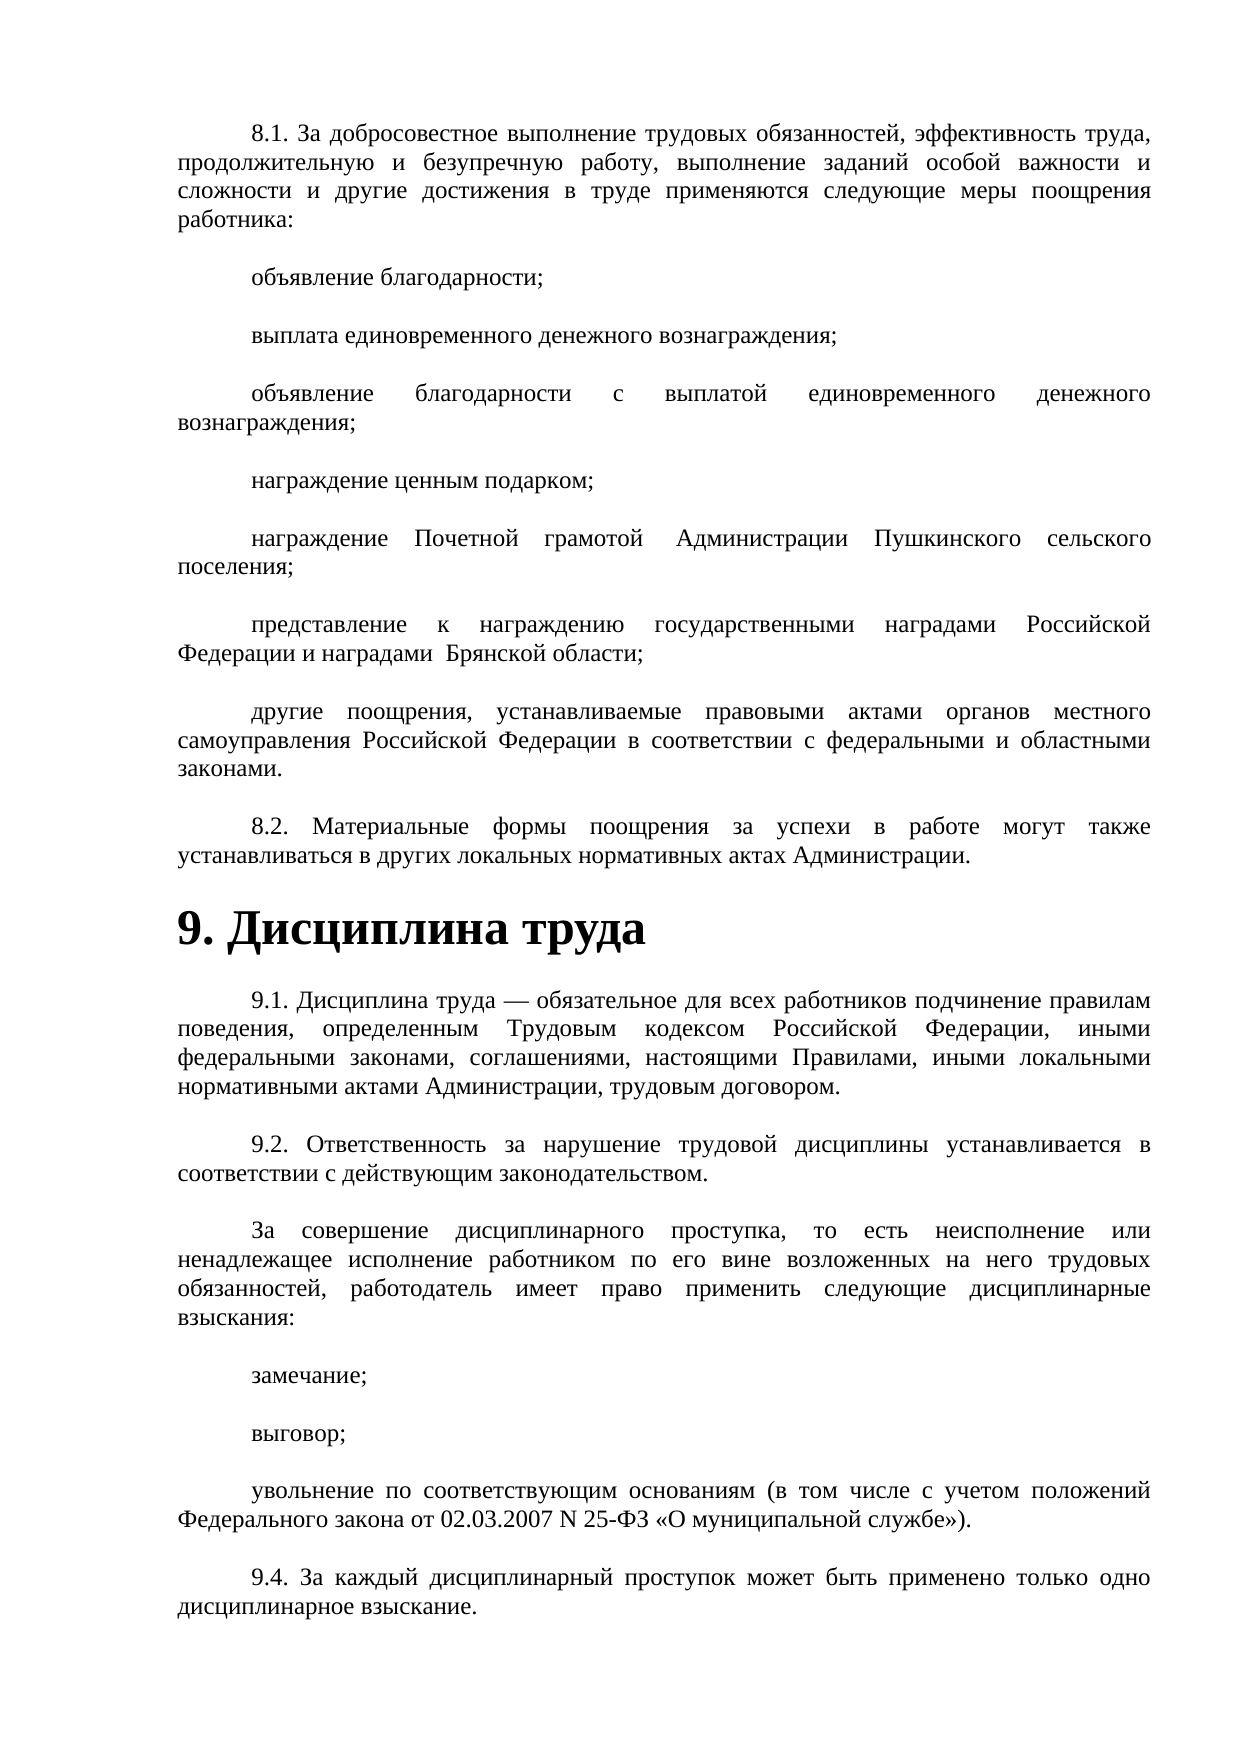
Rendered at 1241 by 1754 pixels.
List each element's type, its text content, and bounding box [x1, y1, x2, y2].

text 8.2. Материальные формы поощрения за успехи в работе могут также устанавливаться в других локальных нормативных актах Администрации. [177, 811, 1152, 869]
text 9.4. За каждый дисциплинарный проступок может быть применено только одно дисциплинарное взыскание. [177, 1562, 1152, 1620]
text 9.2. Ответственность за нарушение трудовой дисциплины устанавливается в соответствии с действующим законодательством. [177, 1129, 1152, 1186]
text объявление благодарности; [177, 262, 1152, 291]
text объявление благодарности с выплатой единовременного денежного вознаграждения; [177, 378, 1152, 436]
text выговор; [177, 1418, 1152, 1446]
text другие поощрения, устанавливаемые правовыми актами органов местного самоуправления Российской Федерации в соответствии с федеральными и областными законами. [177, 696, 1152, 782]
text 9. Дисциплина труда [177, 898, 1152, 956]
text награждение ценным подарком; [177, 465, 1152, 493]
text представление к награждению государственными наградами Российской Федерации и наградами Брянской области; [177, 609, 1152, 667]
text замечание; [177, 1360, 1152, 1388]
text 9.1. Дисциплина труда — обязательное для всех работников подчинение правилам поведения, определенным Трудовым кодексом Российской Федерации, иными федеральными законами, соглашениями, настоящими Правилами, иными локальными нормативными актами Администрации, трудовым договором. [177, 985, 1152, 1100]
text увольнение по соответствующим основаниям (в том числе с учетом положений Федерального закона от 02.03.2007 N 25-ФЗ «О муниципальной службе»). [177, 1476, 1152, 1533]
text выплата единовременного денежного вознаграждения; [177, 320, 1152, 349]
text За совершение дисциплинарного проступка, то есть неисполнение или ненадлежащее исполнение работником по его вине возложенных на него трудовых обязанностей, работодатель имеет право применить следующие дисциплинарные взыскания: [177, 1216, 1152, 1331]
text награждение Почетной грамотой Администрации Пушкинского сельского поселения; [177, 523, 1152, 580]
text 8.1. За добросовестное выполнение трудовых обязанностей, эффективность труда, продолжительную и безупречную работу, выполнение заданий особой важности и сложности и другие достижения в труде применяются следующие меры поощрения работника: [177, 118, 1152, 233]
